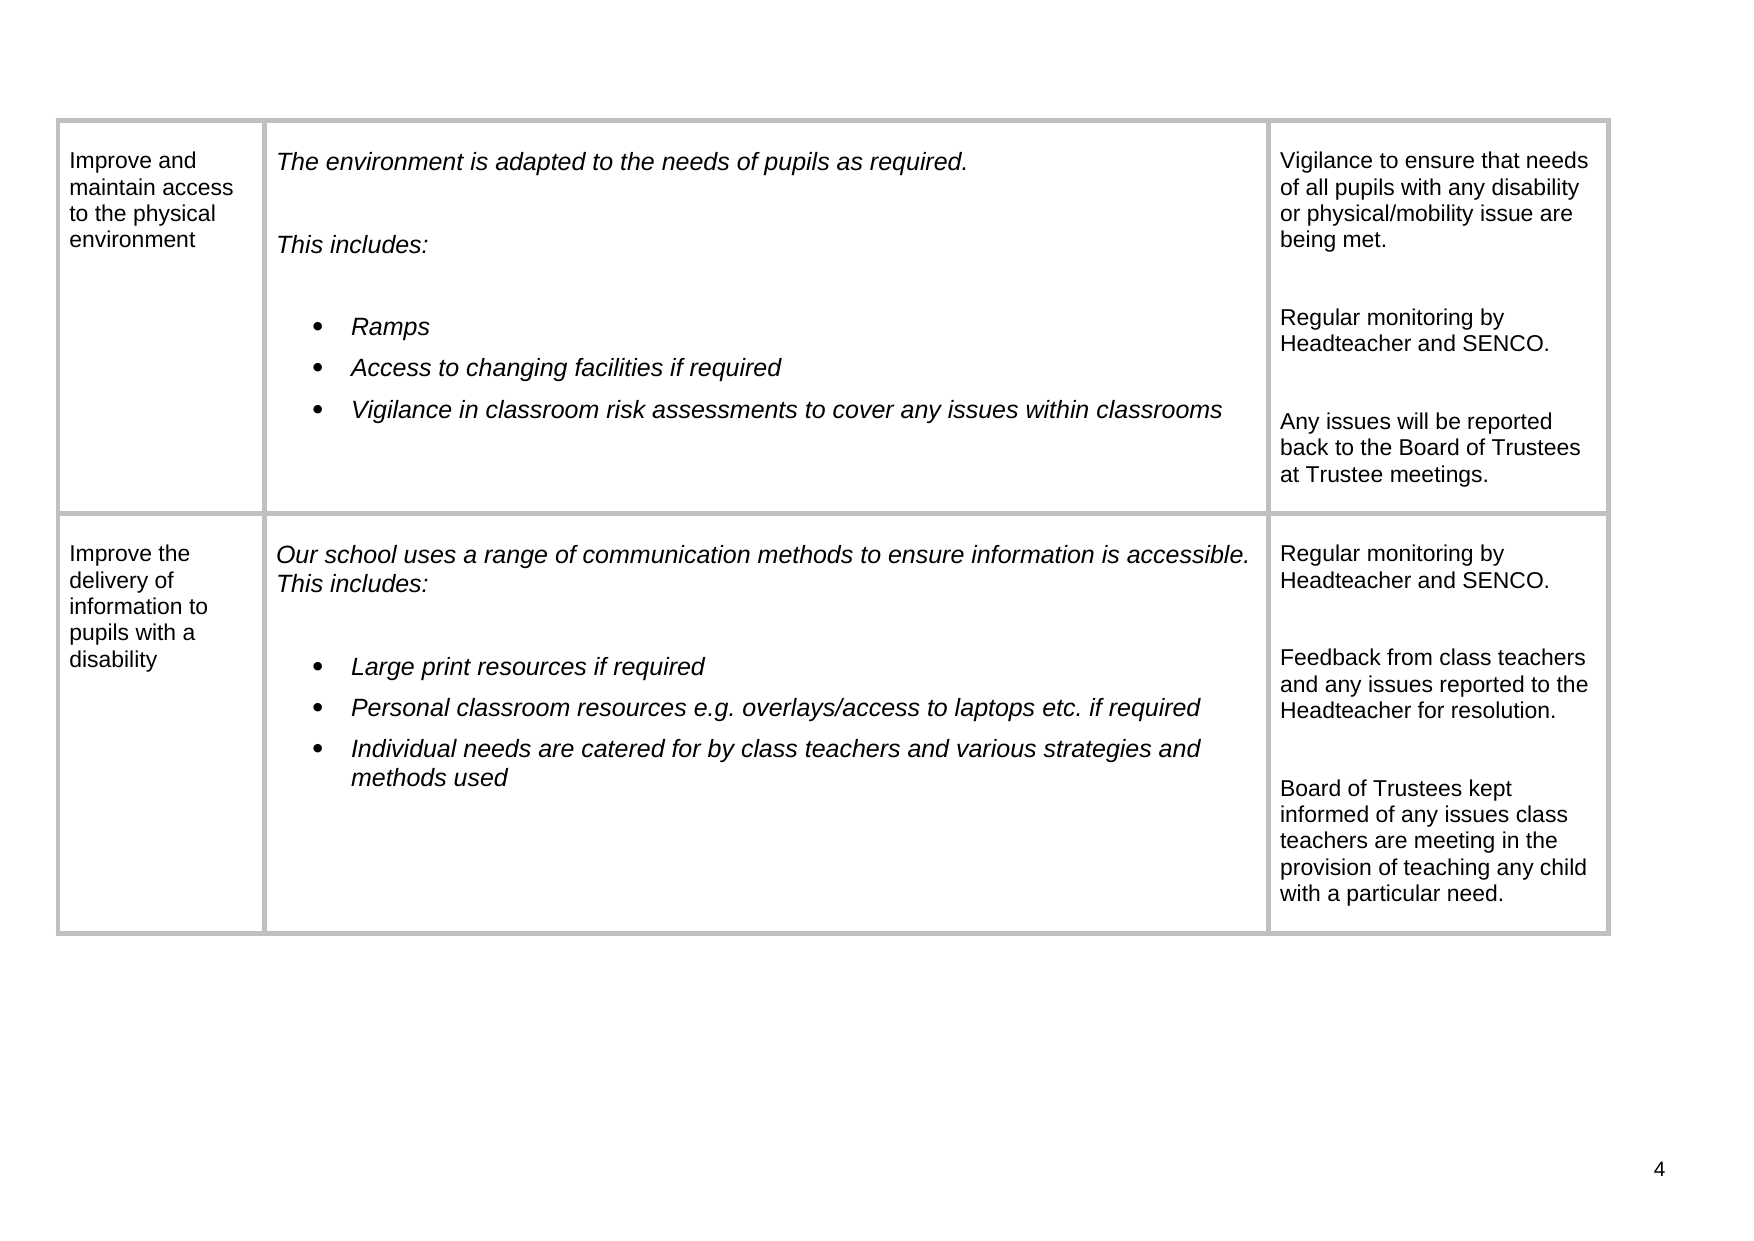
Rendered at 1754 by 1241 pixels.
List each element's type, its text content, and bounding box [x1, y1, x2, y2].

table_cell Regular monitoring by Headteacher and SENCO. Feedback from class teachers and any issues reported to the Headteacher for resolution. Board of Trustees kept informed of any issues class teachers are meeting in the provision of teaching any child with a particular need. [1271, 516, 1606, 931]
table_cell Our school uses a range of communication methods to ensure information is accessible. This includes: Large print resources if required Personal classroom resources e.g. overlays/access to laptops etc. if required Individual needs are catered for by class teachers and various strategies and methods used [267, 516, 1266, 931]
table_cell Improve and maintain access to the physical environment [60, 123, 262, 511]
table_cell Improve the delivery of information to pupils with a disability [60, 516, 262, 931]
table_cell Vigilance to ensure that needs of all pupils with any disability or physical/mobility issue are being met. Regular monitoring by Headteacher and SENCO. Any issues will be reported back to the Board of Trustees at Trustee meetings. [1271, 123, 1606, 511]
table_cell The environment is adapted to the needs of pupils as required. This includes: Ramps Access to changing facilities if required Vigilance in classroom risk assessments to cover any issues within classrooms [267, 123, 1266, 511]
